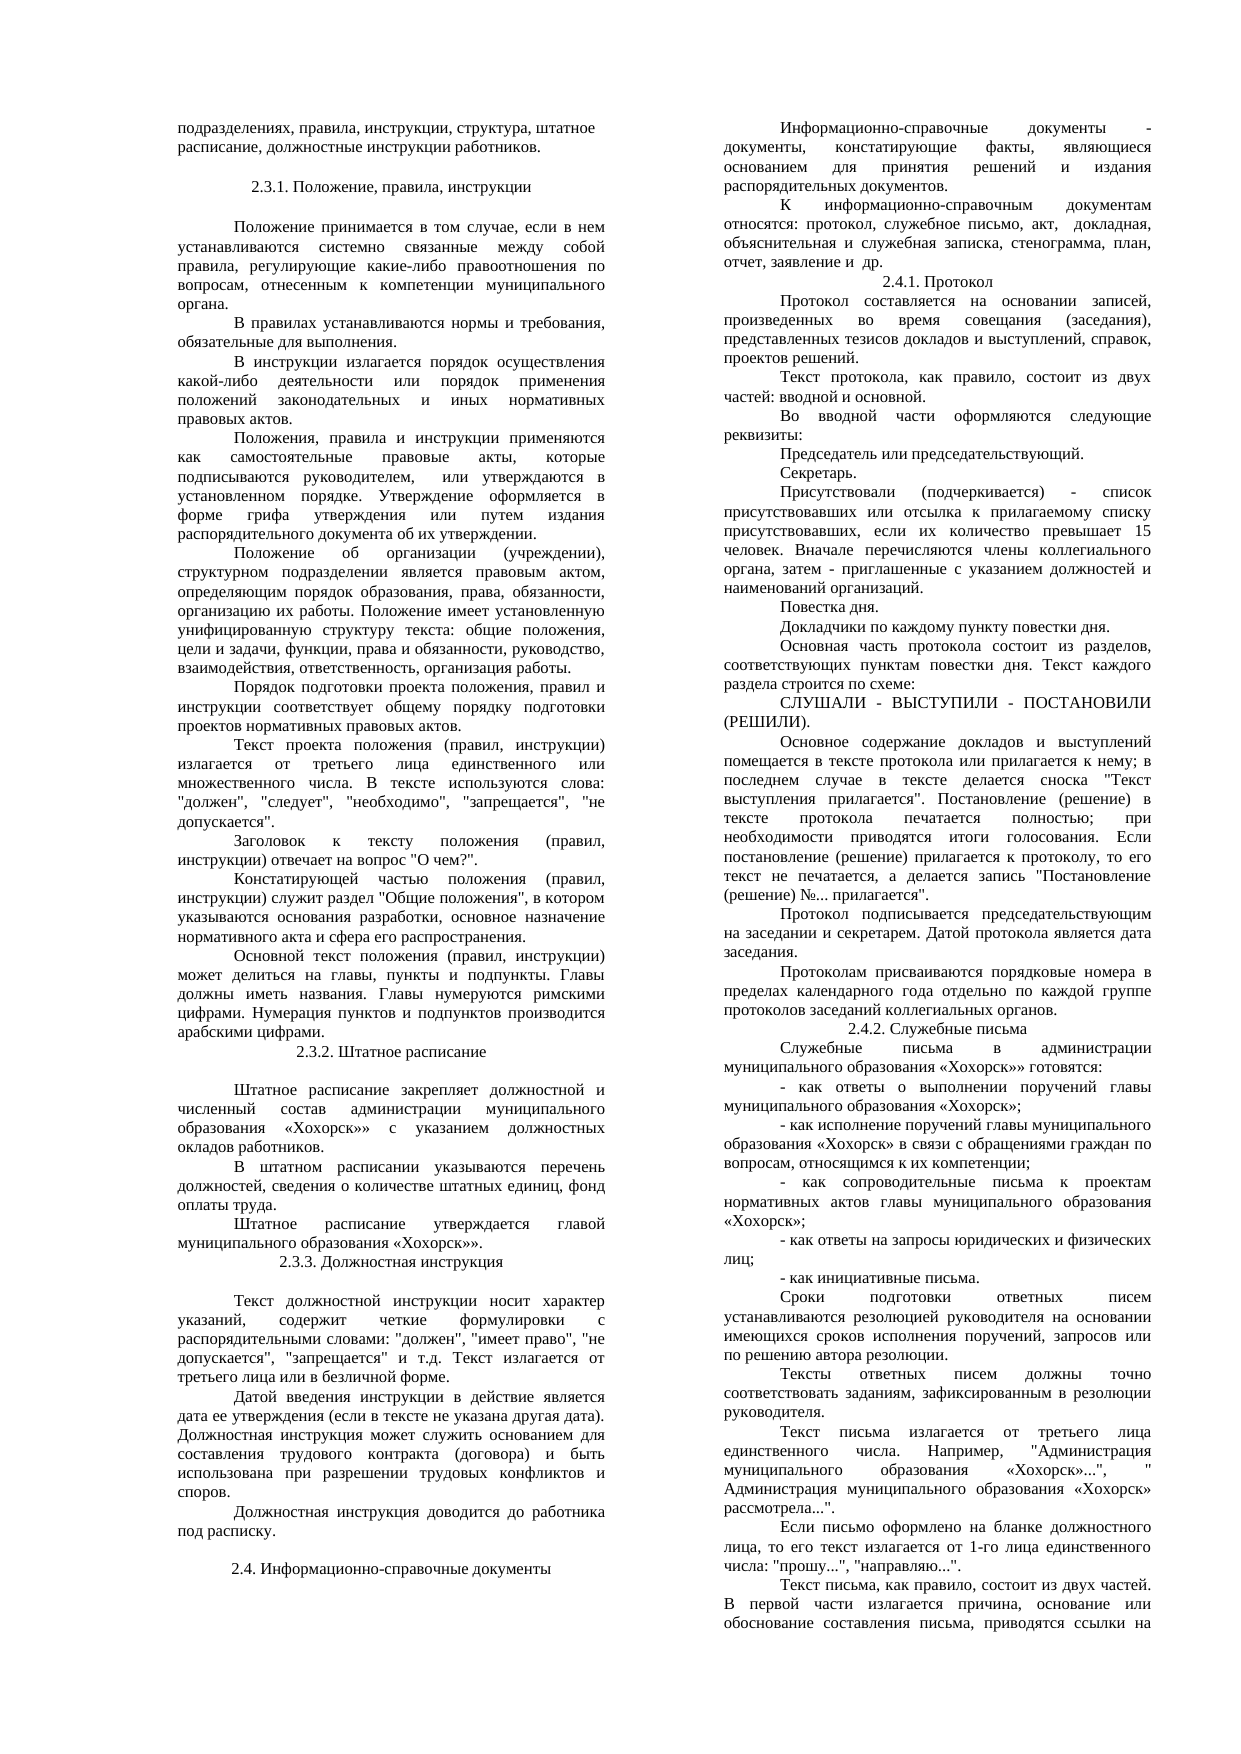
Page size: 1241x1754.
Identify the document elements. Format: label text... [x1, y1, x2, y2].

text В штатном расписании указываются перечень должностей, сведения о количестве штатных единиц, фонд оплаты труда. [177, 1156, 605, 1214]
text Во вводной части оформляются следующие реквизиты: [723, 406, 1152, 444]
text Порядок подготовки проекта положения, правил и инструкции соответствует общему порядку подготовки проектов нормативных правовых актов. [177, 677, 605, 735]
text - как ответы о выполнении поручений главы муниципального образования «Хохорск»; [723, 1076, 1152, 1115]
text Констатирующей частью положения (правил, инструкции) служит раздел "Общие положения", в котором указываются основания разработки, основное назначение нормативного акта и сфера его распространения. [177, 869, 605, 946]
text СЛУШАЛИ - ВЫСТУПИЛИ - ПОСТАНОВИЛИ (РЕШИЛИ). [723, 693, 1152, 731]
text Если письмо оформлено на бланке должностного лица, то его текст излагается от 1-го лица единственного числа: "прошу...", "направляю...". [723, 1517, 1152, 1575]
text 2.3.3. Должностная инструкция [177, 1252, 605, 1271]
text Протокол составляется на основании записей, произведенных во время совещания (заседания), представленных тезисов докладов и выступлений, справок, проектов решений. [723, 291, 1152, 367]
text Текст письма излагается от третьего лица единственного числа. Например, "Администрация муниципального образования «Хохорск»...", " Администрация муниципального образования «Хохорск» рассмотрела...". [723, 1421, 1152, 1517]
text Основная часть протокола состоит из разделов, соответствующих пунктам повестки дня. Текст каждого раздела строится по схеме: [723, 636, 1152, 693]
text Сроки подготовки ответных писем устанавливаются резолюцией руководителя на основании имеющихся сроков исполнения поручений, запросов или по решению автора резолюции. [723, 1287, 1152, 1364]
text Датой введения инструкции в действие является дата ее утверждения (если в тексте не указана другая дата). Должностная инструкция может служить основанием для составления трудового контракта (договора) и быть использована при разрешении трудовых конфликтов и споров. [177, 1386, 605, 1501]
text - как сопроводительные письма к проектам нормативных актов главы муниципального образования «Хохорск»; [723, 1172, 1152, 1230]
text Тексты ответных писем должны точно соответствовать заданиям, зафиксированным в резолюции руководителя. [723, 1364, 1152, 1421]
text Информационно-справочные документы - документы, констатирующие факты, являющиеся основанием для принятия решений и издания распорядительных документов. [723, 118, 1152, 195]
text К информационно-справочным документам относятся: протокол, служебное письмо, акт, докладная, объяснительная и служебная записка, стенограмма, план, отчет, заявление и др. [723, 195, 1152, 271]
text Штатное расписание закрепляет должностной и численный состав администрации муниципального образования «Хохорск»» с указанием должностных окладов работников. [177, 1080, 605, 1156]
text Председатель или председательствующий. [723, 444, 1152, 463]
text Повестка дня. [723, 597, 1152, 616]
text Текст должностной инструкции носит характер указаний, содержит четкие формулировки с распорядительными словами: "должен", "имеет право", "не допускается", "запрещается" и т.д. Текст излагается от третьего лица или в безличной форме. [177, 1291, 605, 1386]
text В инструкции излагается порядок осуществления какой-либо деятельности или порядок применения положений законодательных и иных нормативных правовых актов. [177, 351, 605, 428]
text Текст проекта положения (правил, инструкции) излагается от третьего лица единственного или множественного числа. В тексте используются слова: "должен", "следует", "необходимо", "запрещается", "не допускается". [177, 735, 605, 831]
text - как инициативные письма. [723, 1268, 1152, 1287]
text 2.3.1. Положение, правила, инструкции [177, 177, 605, 196]
text 2.4. Информационно-справочные документы [177, 1559, 605, 1578]
text Докладчики по каждому пункту повестки дня. [723, 616, 1152, 636]
text Присутствовали (подчеркивается) - список присутствовавших или отсылка к прилагаемому списку присутствовавших, если их количество превышает 15 человек. Вначале перечисляются члены коллегиального органа, затем - приглашенные с указанием должностей и наименований организаций. [723, 482, 1152, 597]
text Должностная инструкция доводится до работника под расписку. [177, 1501, 605, 1540]
text Текст протокола, как правило, состоит из двух частей: вводной и основной. [723, 367, 1152, 406]
text В правилах устанавливаются нормы и требования, обязательные для выполнения. [177, 313, 605, 351]
text Секретарь. [723, 463, 1152, 482]
text - как исполнение поручений главы муниципального образования «Хохорск» в связи с обращениями граждан по вопросам, относящимся к их компетенции; [723, 1115, 1152, 1172]
text Штатное расписание утверждается главой муниципального образования «Хохорск»». [177, 1214, 605, 1252]
text Положение об организации (учреждении), структурном подразделении является правовым актом, определяющим порядок образования, права, обязанности, организацию их работы. Положение имеет установленную унифицированную структуру текста: общие положения, цели и задачи, функции, права и обязанности, руководство, взаимодействия, ответственность, организация работы. [177, 543, 605, 677]
text Протоколам присваиваются порядковые номера в пределах календарного года отдельно по каждой группе протоколов заседаний коллегиальных органов. [723, 961, 1152, 1019]
text Положения, правила и инструкции применяются как самостоятельные правовые акты, которые подписываются руководителем, или утверждаются в установленном порядке. Утверждение оформляется в форме грифа утверждения или путем издания распорядительного документа об их утверждении. [177, 428, 605, 543]
text 2.3.2. Штатное расписание [177, 1041, 605, 1061]
text 2.4.1. Протокол [723, 271, 1152, 291]
text Основное содержание докладов и выступлений помещается в тексте протокола или прилагается к нему; в последнем случае в тексте делается сноска "Текст выступления прилагается". Постановление (решение) в тексте протокола печатается полностью; при необходимости приводятся итоги голосования. Если постановление (решение) прилагается к протоколу, то его текст не печатается, а делается запись "Постановление (решение) №... прилагается". [723, 731, 1152, 904]
text Основной текст положения (правил, инструкции) может делиться на главы, пункты и подпункты. Главы должны иметь названия. Главы нумеруются римскими цифрами. Нумерация пунктов и подпунктов производится арабскими цифрами. [177, 946, 605, 1041]
text Положение принимается в том случае, если в нем устанавливаются системно связанные между собой правила, регулирующие какие-либо правоотношения по вопросам, отнесенным к компетенции муниципального органа. [177, 217, 605, 313]
text 2.4.2. Служебные письма [723, 1019, 1152, 1038]
text Протокол подписывается председательствующим на заседании и секретарем. Датой протокола является дата заседания. [723, 904, 1152, 961]
text Заголовок к тексту положения (правил, инструкции) отвечает на вопрос "О чем?". [177, 831, 605, 869]
text - как ответы на запросы юридических и физических лиц; [723, 1230, 1152, 1268]
text Служебные письма в администрации муниципального образования «Хохорск»» готовятся: [723, 1038, 1152, 1076]
